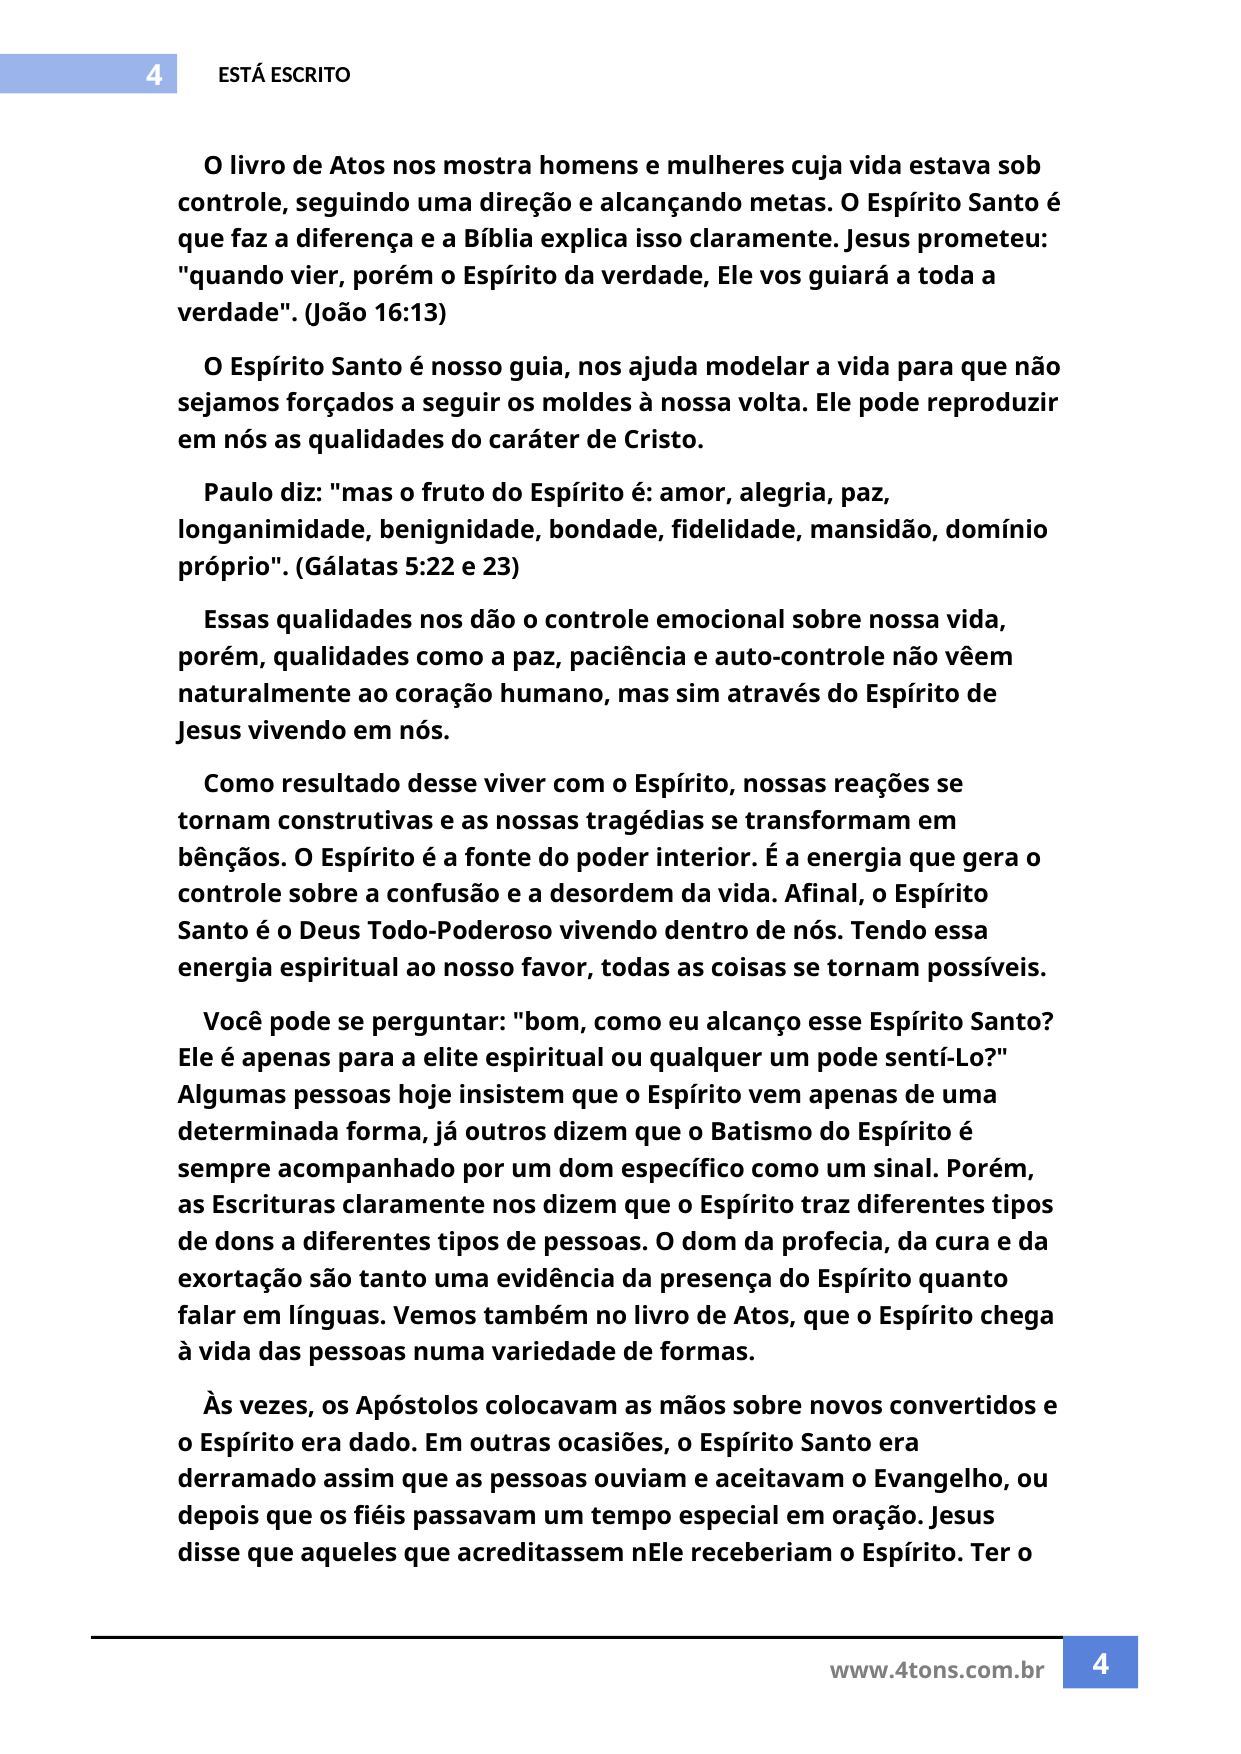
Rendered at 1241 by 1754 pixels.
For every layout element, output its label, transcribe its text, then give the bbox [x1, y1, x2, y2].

text O Espírito Santo é nosso guia, nos ajuda modelar a vida para que não sejamos forçados a seguir os moldes à nossa volta. Ele pode reproduzir em nós as qualidades do caráter de Cristo. [177, 348, 1063, 456]
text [177, 1387, 1063, 1569]
text Como resultado desse viver com o Espírito, nossas reações se tornam construtivas e as nossas tragédias se transformam em bênçãos. O Espírito é a fonte do poder interior. É a energia que gera o controle sobre a confusão e a desordem da vida. Afinal, o Espírito Santo é o Deus Todo-Poderoso vivendo dentro de nós. Tendo essa energia espiritual ao nosso favor, todas as coisas se tornam possíveis. [177, 766, 1063, 984]
text Você pode se perguntar: "bom, como eu alcanço esse Espírito Santo? Ele é apenas para a elite espiritual ou qualquer um pode sentí-Lo?" Algumas pessoas hoje insistem que o Espírito vem apenas de uma determinada forma, já outros dizem que o Batismo do Espírito é sempre acompanhado por um dom específico como um sinal. Porém, as Escrituras claramente nos dizem que o Espírito traz diferentes tipos de dons a diferentes tipos de pessoas. O dom da profecia, da cura e da exortação são tanto uma evidência da presença do Espírito quanto falar em línguas. Vemos também no livro de Atos, que o Espírito chega à vida das pessoas numa variedade de formas. [177, 1003, 1063, 1368]
text Paulo diz: "mas o fruto do Espírito é: amor, alegria, paz, longanimidade, benignidade, bondade, fidelidade, mansidão, domínio próprio". (Gálatas 5:22 e 23) [177, 475, 1063, 583]
text Essas qualidades nos dão o controle emocional sobre nossa vida, porém, qualidades como a paz, paciência e auto-controle não vêem naturalmente ao coração humano, mas sim através do Espírito de Jesus vivendo em nós. [177, 602, 1063, 746]
text O livro de Atos nos mostra homens e mulheres cuja vida estava sob controle, seguindo uma direção e alcançando metas. O Espírito Santo é que faz a diferença e a Bíblia explica isso claramente. Jesus prometeu: "quando vier, porém o Espírito da verdade, Ele vos guiará a toda a verdade". (João 16:13) [177, 148, 1063, 329]
